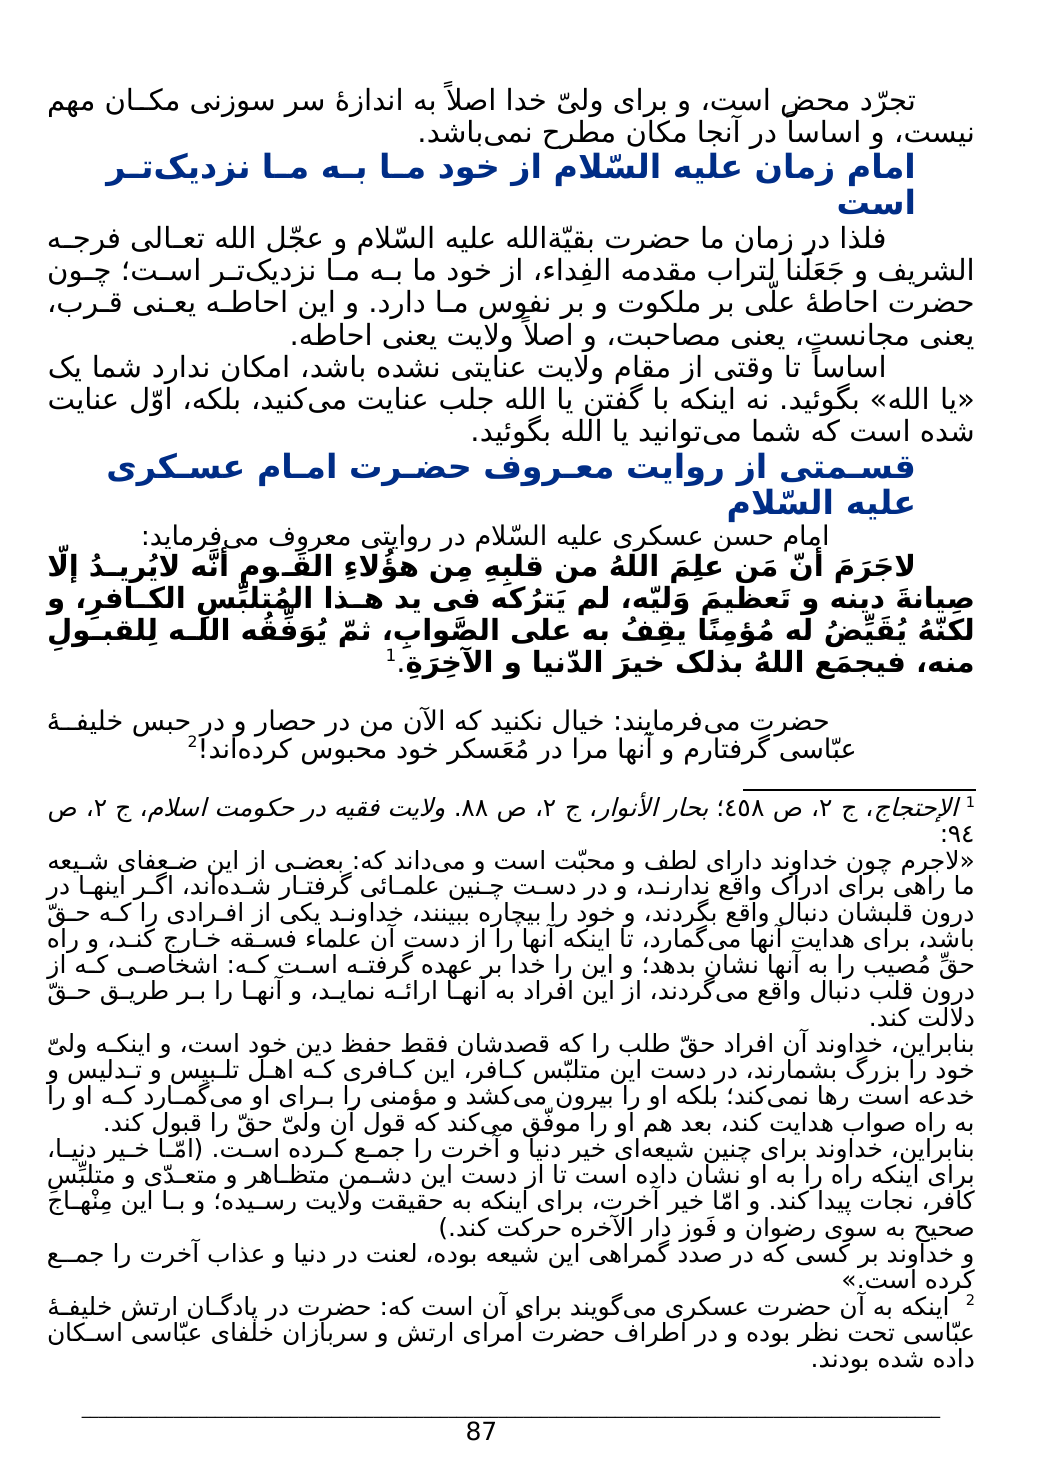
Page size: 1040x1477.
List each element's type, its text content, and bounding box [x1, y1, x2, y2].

text لاجَرَمَ أنّ مَن علِمَ اللهُ من قلبِهِ مِن هؤُلاءِ القَومِ أنَّه لایُریدُ إلّا صِیانةَ دینه و تَعظیمَ وَلیّه، لم یَترُکه فی ید هذا المُتلبِّسِ الکافرِ، و‌ لکنّهُ یُقَیِّضُ له مُؤمِنًا یقِفُ به علی الصَّوابِ، ثمّ یُوَفِّقُه الله لِلقبولِ منه، فیجمَع اللهُ بذلک خیرَ الدّنیا و الآخِرَةِ. [47, 551, 975, 680]
subtitle قسمتی از روایت معروف حضرت امام عسکری علیه السّلام [106, 448, 916, 522]
text امام حسن عسکری علیه السّلام در روایتی معروف می‌فرماید: [47, 522, 857, 551]
subtitle امام زمان علیه السّلام از خود ما به ما نزدیک‌تر است [106, 149, 916, 223]
text فلذا در زمان ما حضرت بقیّة‌الله علیه السّلام و عجّل الله تعالی فرجه الشریف و جَعَلَنا لتراب مقدمه الفِداء، از خود ما به ما نزدیک‌تر است؛ چون حضرت احاطۀ علّی بر ملکوت و بر نفوس ما دارد. و این احاطه یعنی قرب، یعنی مجانست، یعنی مصاحبت،‌ و اصلاً ولایت یعنی احاطه. [47, 223, 975, 352]
text حضرت می‌فرمایند: خیال نکنید که الآن من در حصار و در حبس خلیفۀ عبّاسی گرفتارم و آنها مرا در مُعَسکر خود محبوس کرده‌اند! [47, 708, 857, 765]
text اساساً تا وقتی از مقام ولایت عنایتی نشده باشد، امکان ندارد شما یک «یا الله» بگوئید. نه اینکه با گفتن یا الله جلب عنایت می‌کنید، بلکه، اوّل عنایت شده است که شما می‌توانید یا الله بگوئید. [47, 352, 975, 448]
text تجرّد محض است، و برای ولیّ خدا اصلاً به اندازۀ سر سوزنی مکان مهم نیست،‌ و اساساً در آنجا مکان مطرح نمی‌باشد. [47, 84, 975, 149]
